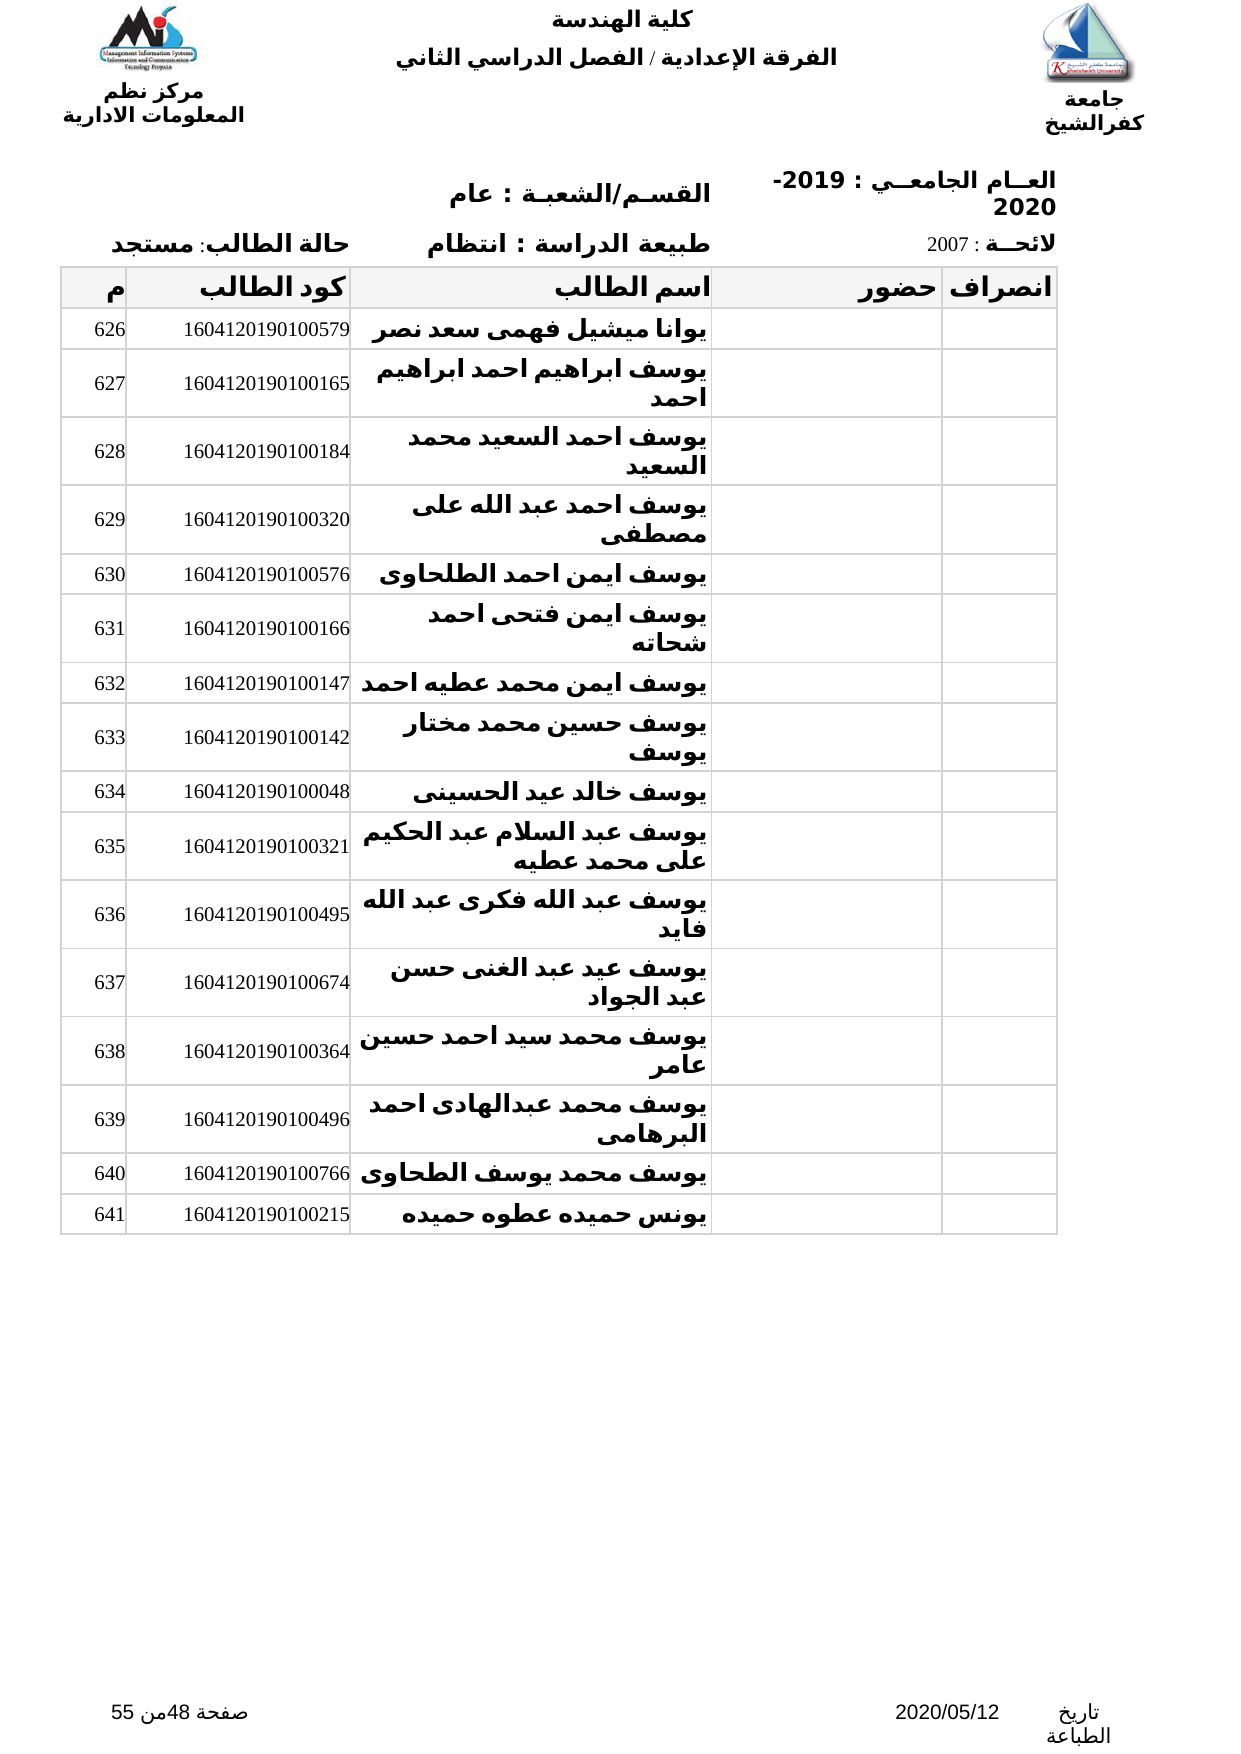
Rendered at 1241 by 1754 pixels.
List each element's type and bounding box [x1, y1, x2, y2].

picture [95, 0, 202, 72]
picture [1036, 0, 1137, 83]
table_header [49, 168, 1172, 1236]
